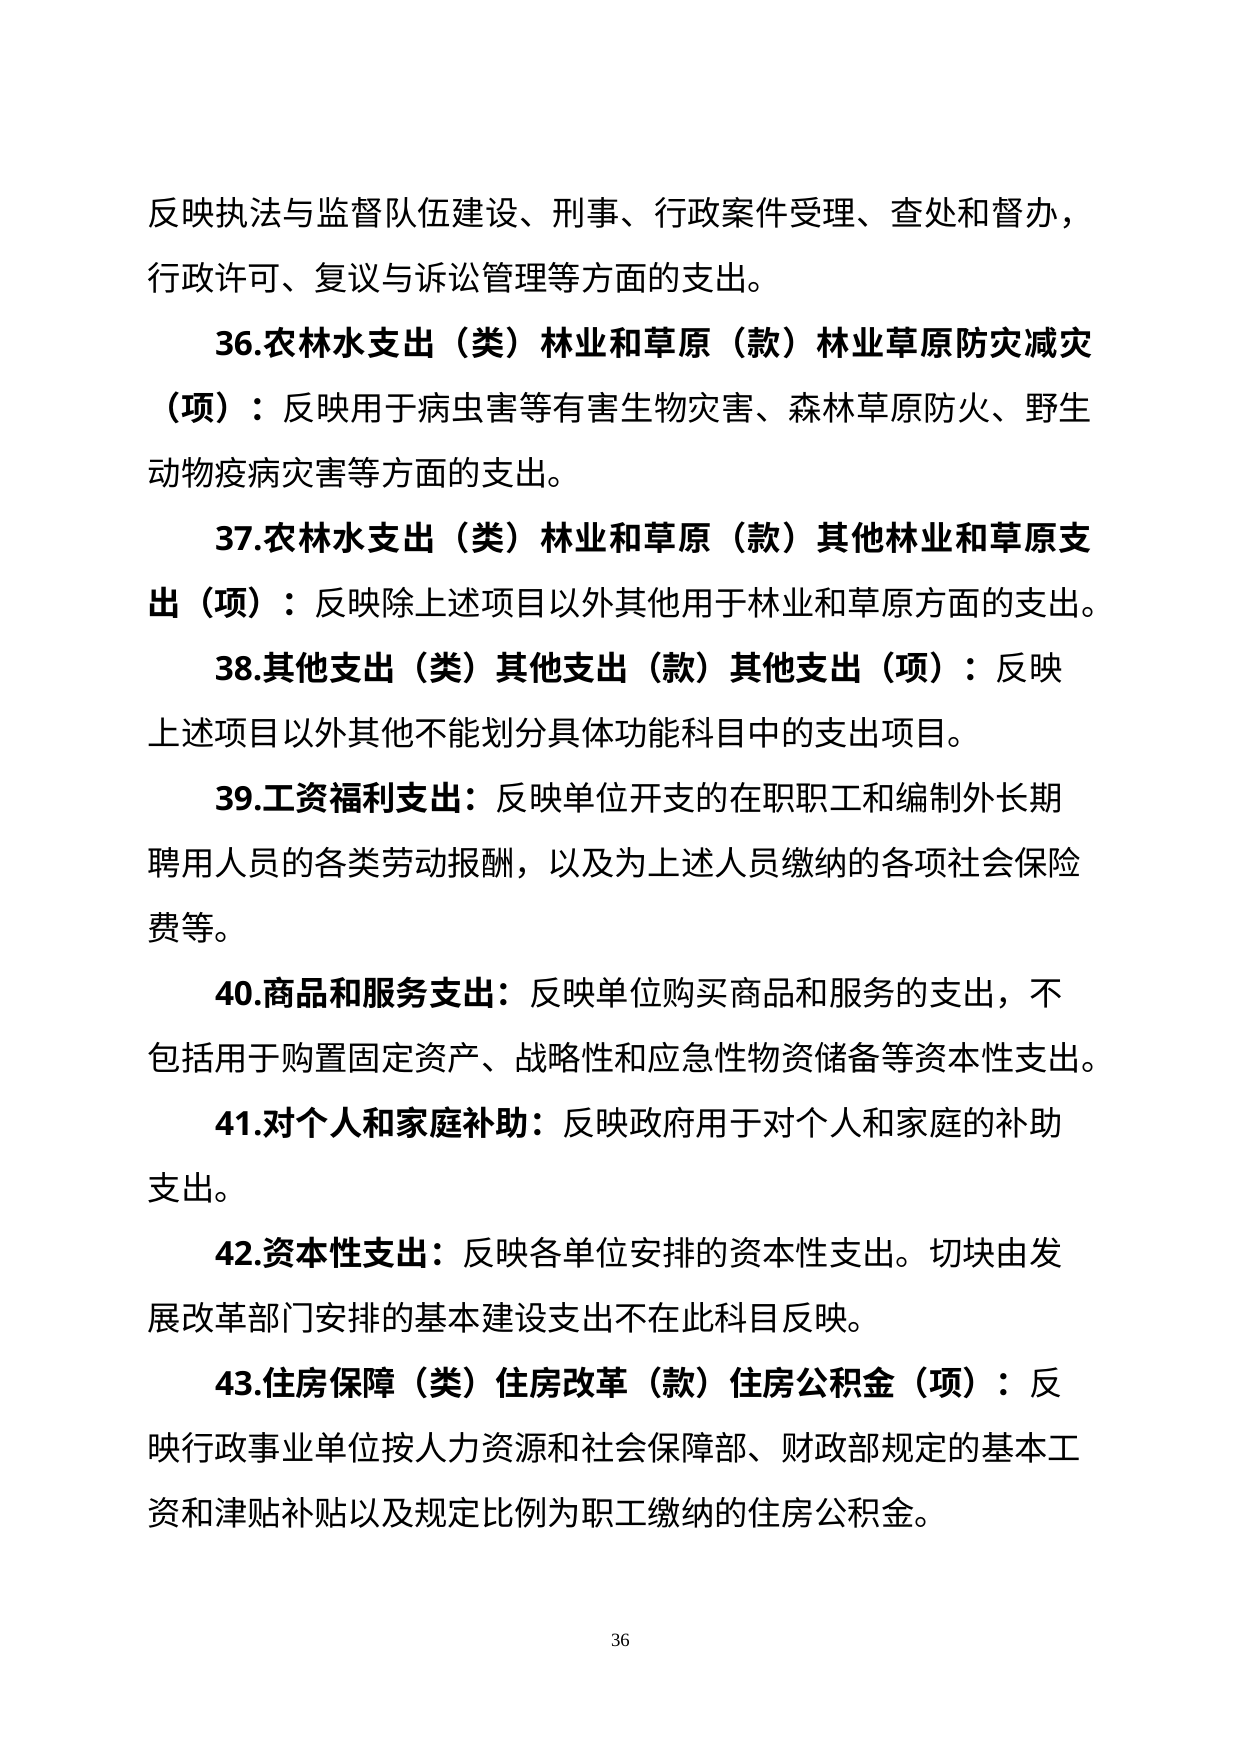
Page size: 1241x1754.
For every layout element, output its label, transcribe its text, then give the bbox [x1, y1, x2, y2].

text 43.住房保障（类）住房改革（款）住房公积金（项）：反映行政事业单位按人力资源和社会保障部、财政部规定的基本工资和津贴补贴以及规定比例为职工缴纳的住房公积金。 [148, 1348, 1092, 1543]
text 37.农林水支出（类）林业和草原（款）其他林业和草原支出（项）：反映除上述项目以外其他用于林业和草原方面的支出。 [148, 503, 1092, 633]
text 36.农林水支出（类）林业和草原（款）林业草原防灾减灾（项）：反映用于病虫害等有害生物灾害、森林草原防火、野生动物疫病灾害等方面的支出。 [148, 308, 1092, 503]
text 42.资本性支出：反映各单位安排的资本性支出。切块由发展改革部门安排的基本建设支出不在此科目反映。 [148, 1218, 1092, 1348]
text 41.对个人和家庭补助：反映政府用于对个人和家庭的补助支出。 [148, 1088, 1092, 1218]
text 38.其他支出（类）其他支出（款）其他支出（项）：反映上述项目以外其他不能划分具体功能科目中的支出项目。 [148, 633, 1092, 763]
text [148, 178, 1092, 308]
text 40.商品和服务支出：反映单位购买商品和服务的支出，不包括用于购置固定资产、战略性和应急性物资储备等资本性支出。 [148, 958, 1092, 1088]
text 39.工资福利支出：反映单位开支的在职职工和编制外长期聘用人员的各类劳动报酬，以及为上述人员缴纳的各项社会保险费等。 [148, 763, 1092, 958]
